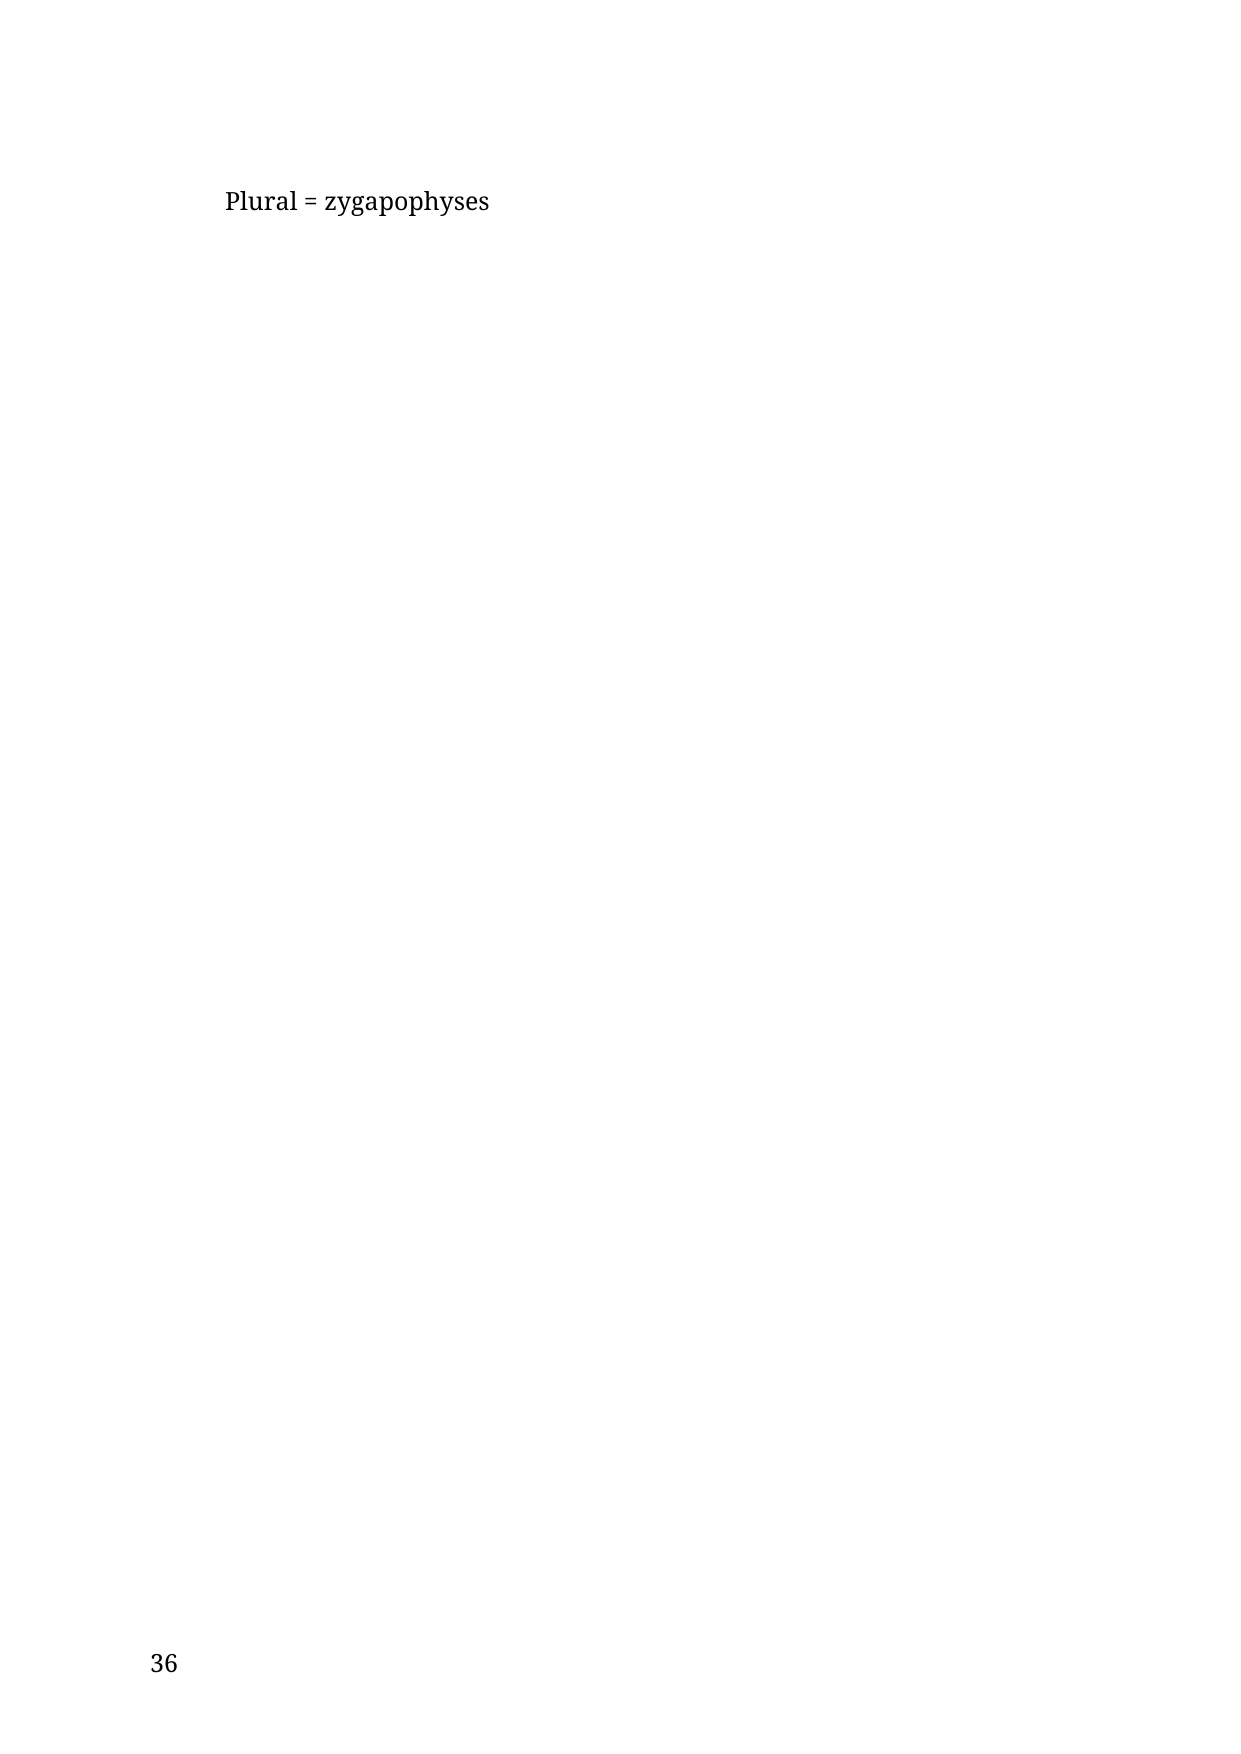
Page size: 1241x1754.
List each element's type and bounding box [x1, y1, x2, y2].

text [225, 150, 1090, 218]
